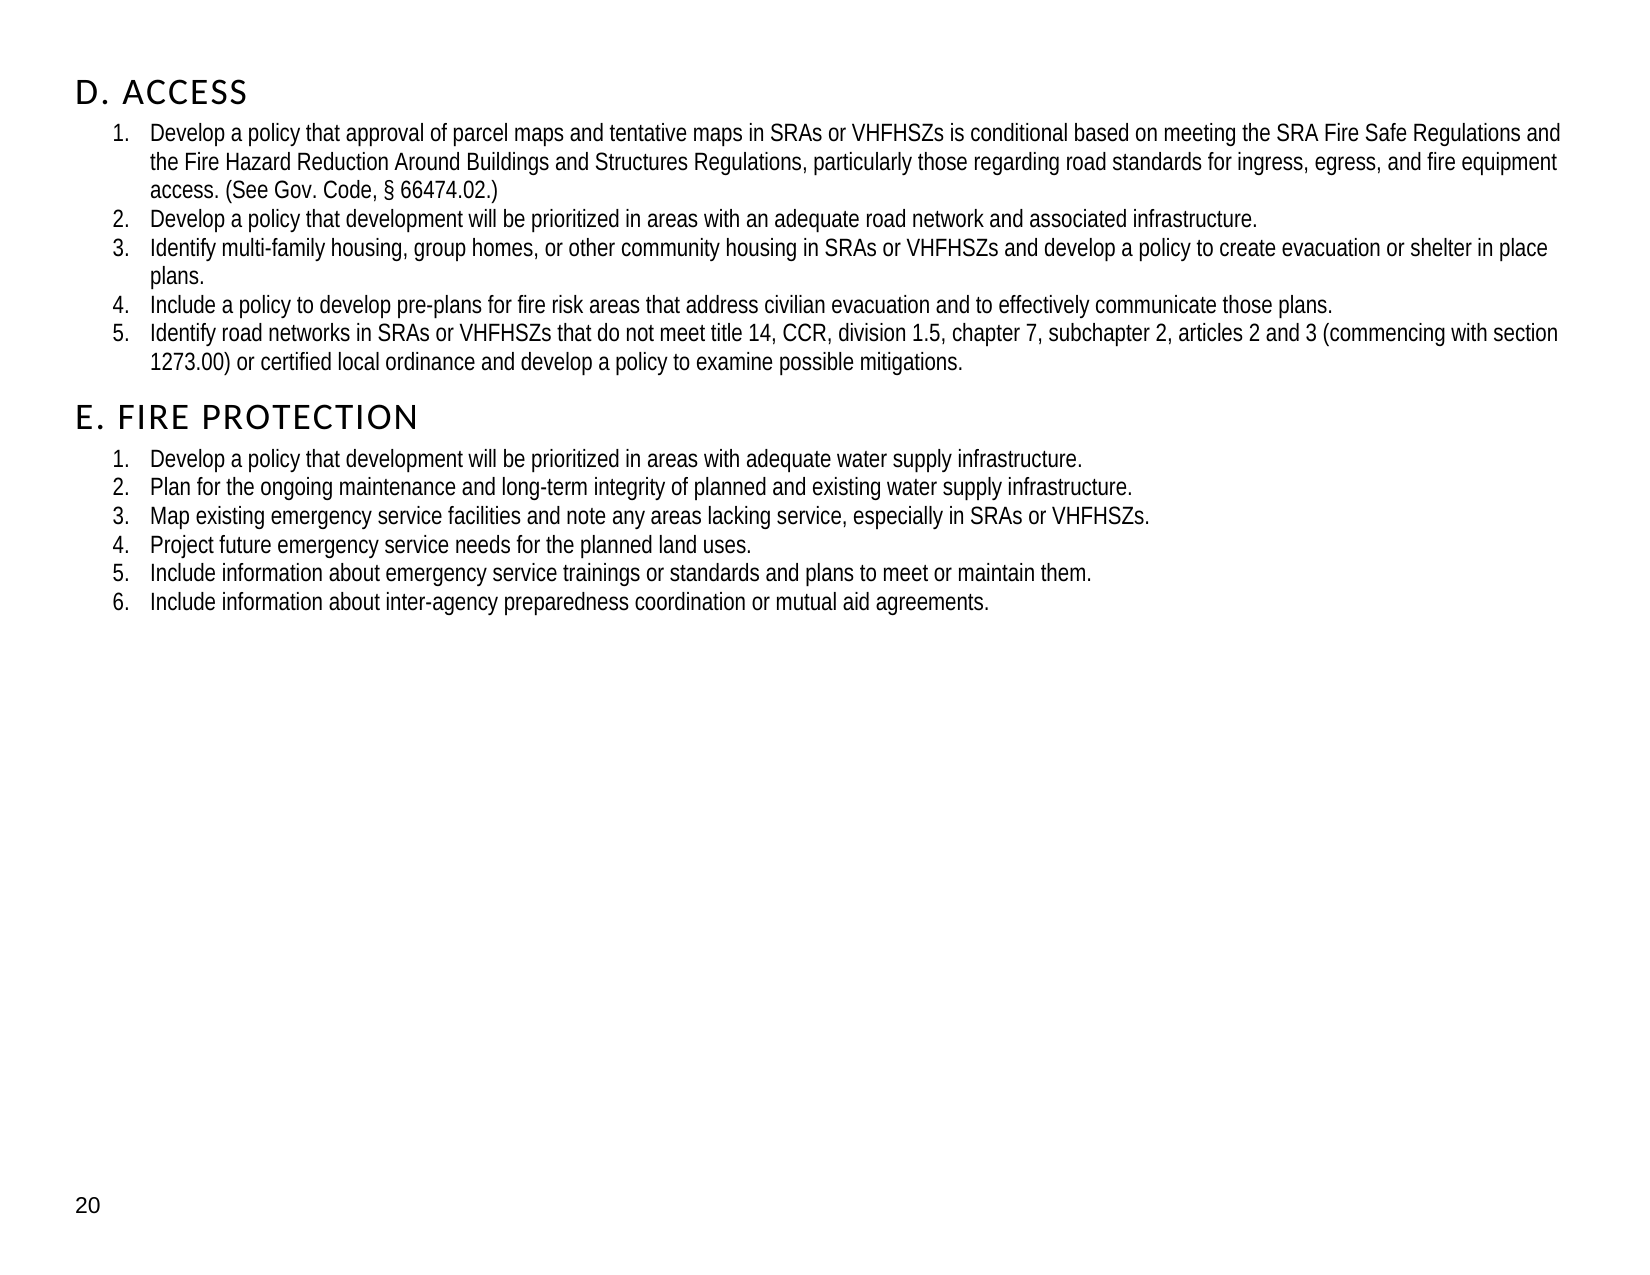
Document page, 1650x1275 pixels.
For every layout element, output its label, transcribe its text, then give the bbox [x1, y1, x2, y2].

text 2. Develop a policy that development will be prioritized in areas with an adequate road network and associated infrastructure. [112, 204, 1575, 232]
subtitle D. Access [75, 75, 1575, 112]
text 4. Include a policy to develop pre-plans for fire risk areas that address civilian evacuation and to effectively communicate those plans. [112, 290, 1575, 318]
list Plan for the ongoing maintenance and long-term integrity of planned and existing water supply infrastructure. [112, 472, 1575, 501]
text 1. Develop a policy that approval of parcel maps and tentative maps in SRAs or VHFHSZs is conditional based on meeting the SRA Fire Safe Regulations and the Fire Hazard Reduction Around Buildings and Structures Regulations, particularly those regarding road standards for ingress, egress, and fire equipment access. (See Gov. Code, § 66474.02.) [112, 118, 1575, 204]
subtitle E. Fire Protection [75, 401, 1575, 437]
text 5. Identify road networks in SRAs or VHFHSZs that do not meet title 14, CCR, division 1.5, chapter 7, subchapter 2, articles 2 and 3 (commencing with section 1273.00) or certified local ordinance and develop a policy to examine possible mitigations. [112, 318, 1575, 376]
list Include information about emergency service trainings or standards and plans to meet or maintain them. [112, 558, 1575, 587]
list Include information about inter-agency preparedness coordination or mutual aid agreements. [112, 587, 1575, 616]
list Project future emergency service needs for the planned land uses. [112, 529, 1575, 558]
list Develop a policy that development will be prioritized in areas with adequate water supply infrastructure. [112, 444, 1575, 472]
text 3. Identify multi-family housing, group homes, or other community housing in SRAs or VHFHSZs and develop a policy to create evacuation or shelter in place plans. [112, 232, 1575, 290]
list Map existing emergency service facilities and note any areas lacking service, especially in SRAs or VHFHSZs. [112, 501, 1575, 529]
